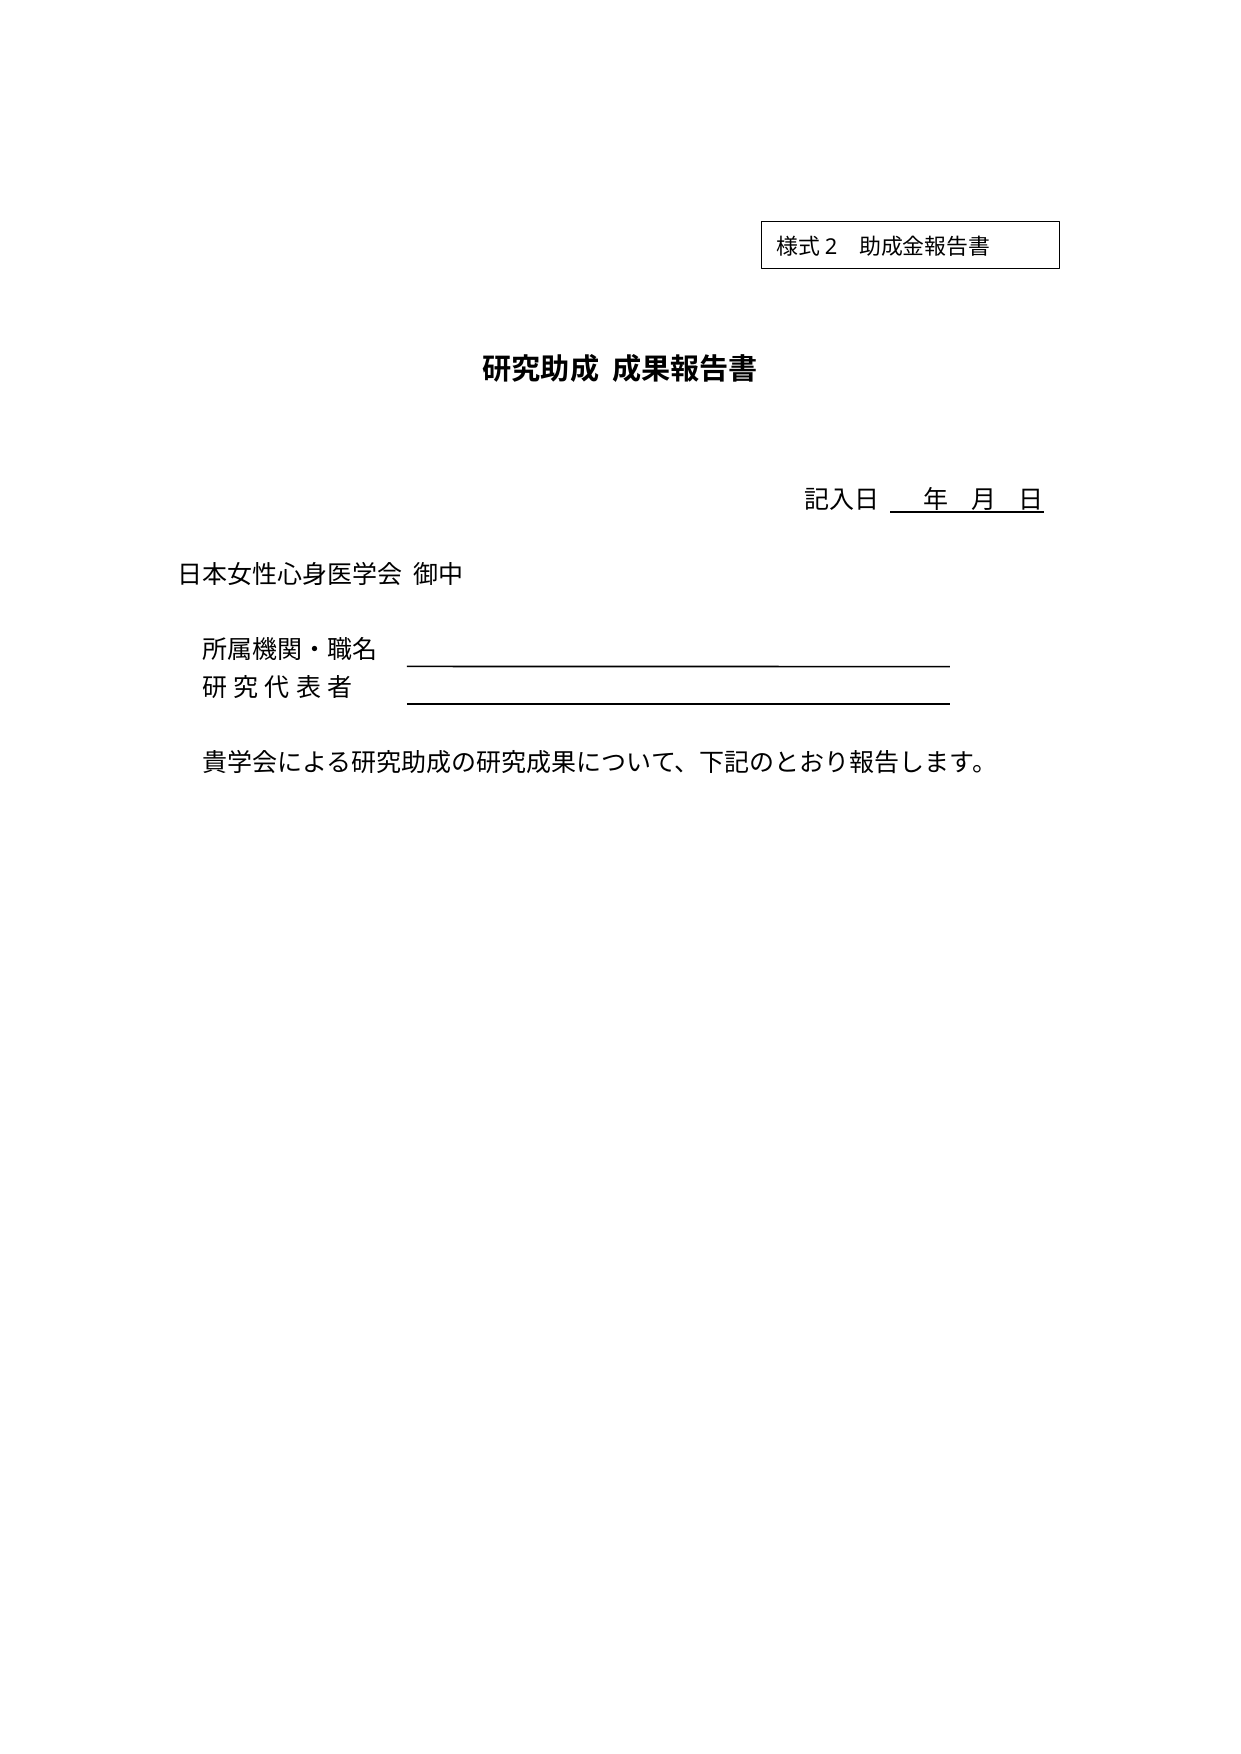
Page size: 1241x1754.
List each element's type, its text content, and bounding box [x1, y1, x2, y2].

text 日本女性心身医学会 御中 [177, 554, 1063, 592]
text 記入日 年 月 日 [177, 479, 1043, 517]
text 研究助成 成果報告書 [177, 329, 1063, 404]
text 研究代表者 [177, 667, 1063, 704]
text 所属機関・職名 [177, 629, 1063, 667]
text 貴学会による研究助成の研究成果について、下記のとおり報告します。 [177, 742, 1063, 779]
